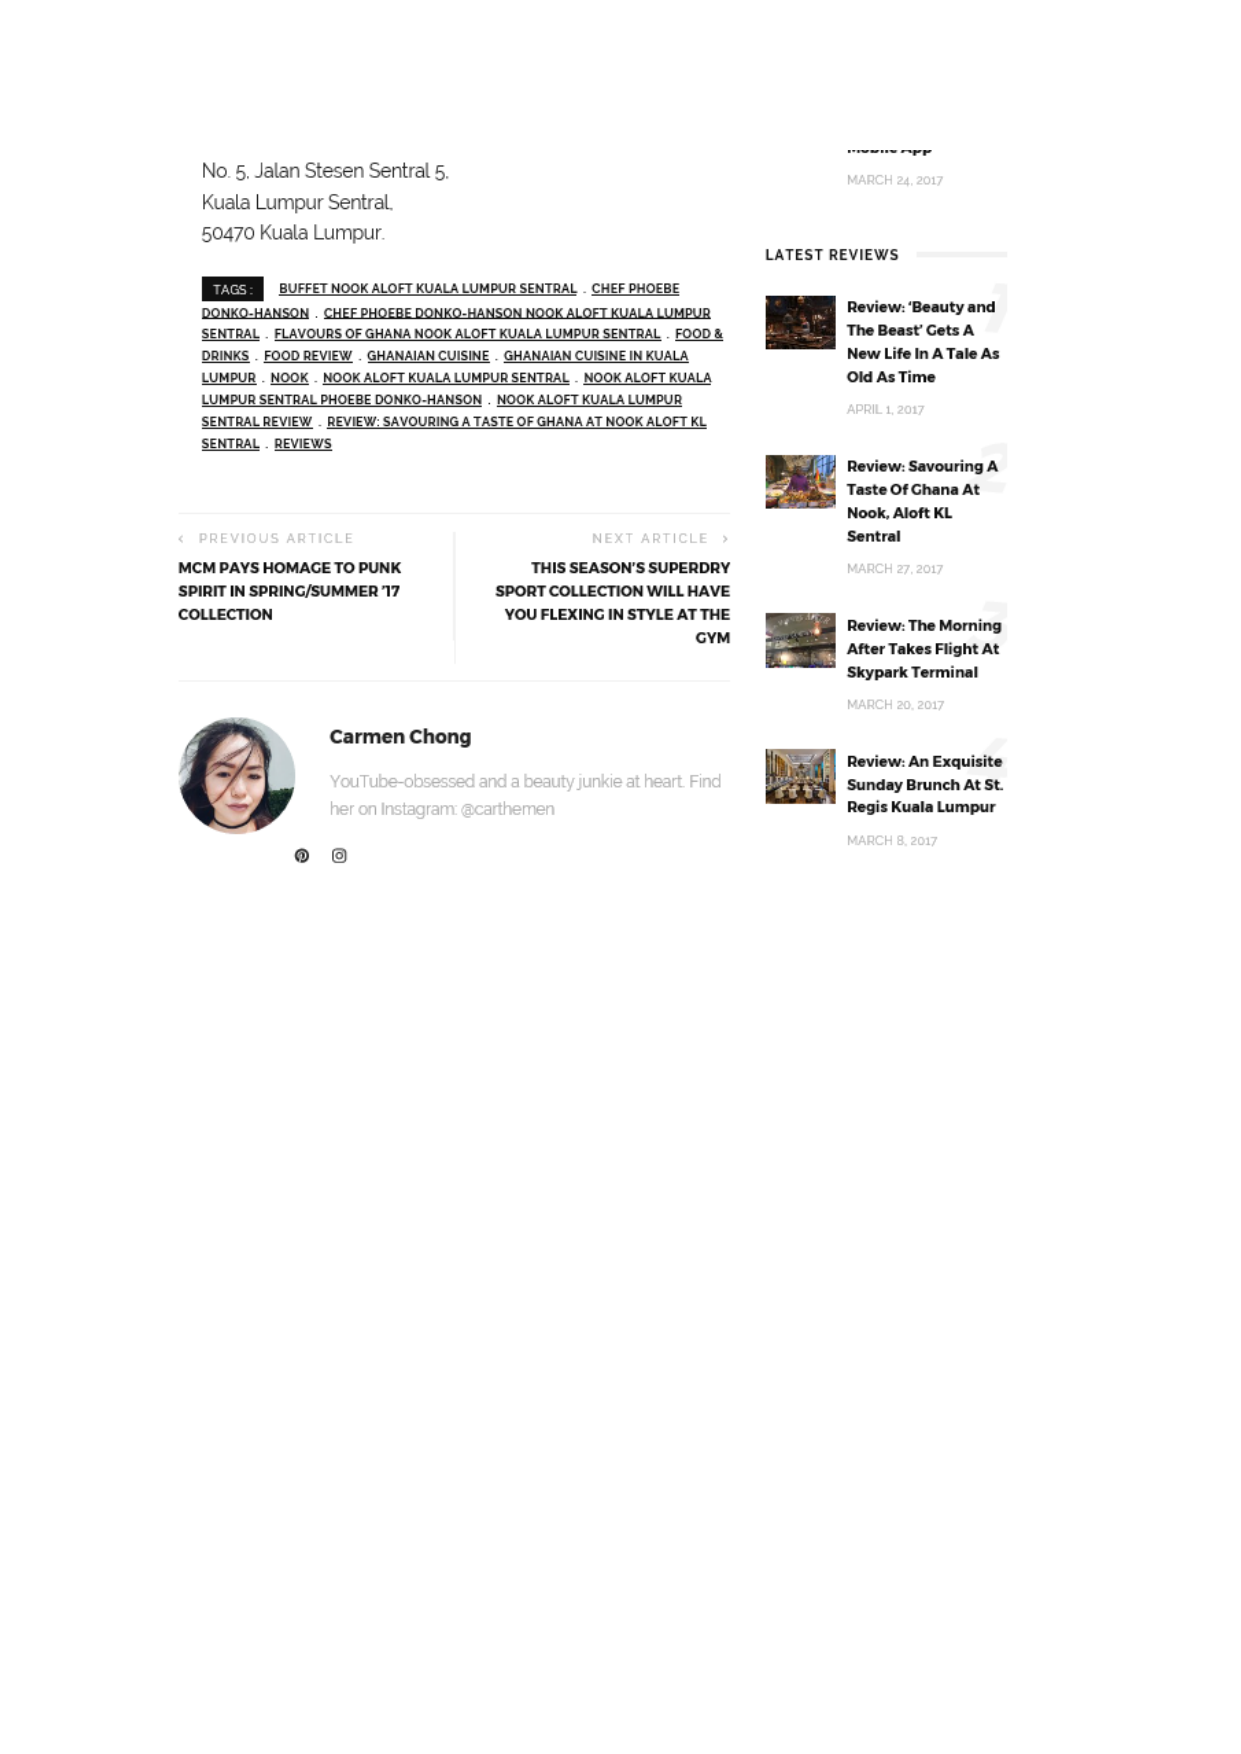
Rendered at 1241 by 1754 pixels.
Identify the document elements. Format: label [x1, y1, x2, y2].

picture [150, 150, 1091, 870]
